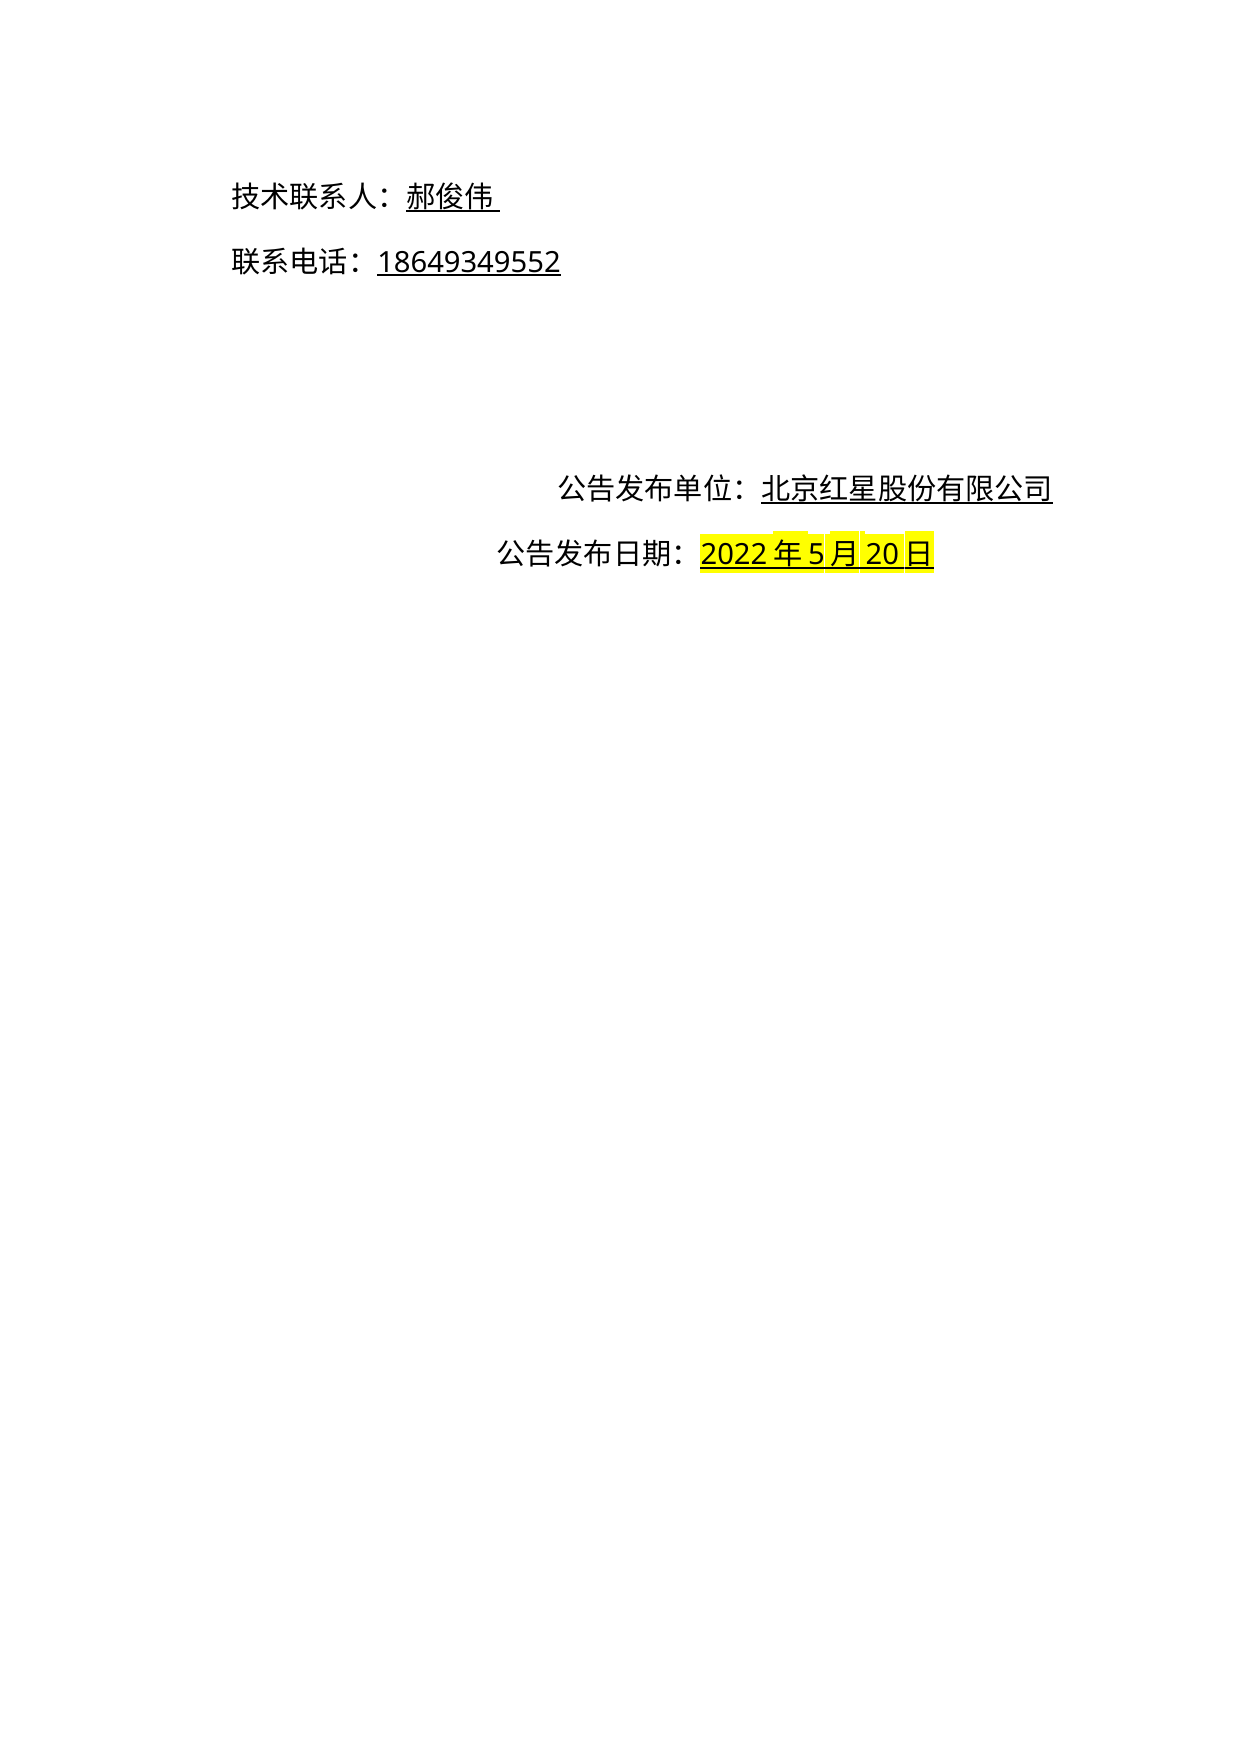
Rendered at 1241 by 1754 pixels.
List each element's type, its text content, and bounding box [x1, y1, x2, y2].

text 公告发布单位：北京红星股份有限公司 [187, 454, 1053, 519]
text 公告发布日期：2022年5月20日 [187, 519, 1053, 584]
list 联系电话：18649349552 [231, 227, 1053, 292]
list 技术联系人：郝俊伟 [231, 162, 1053, 227]
